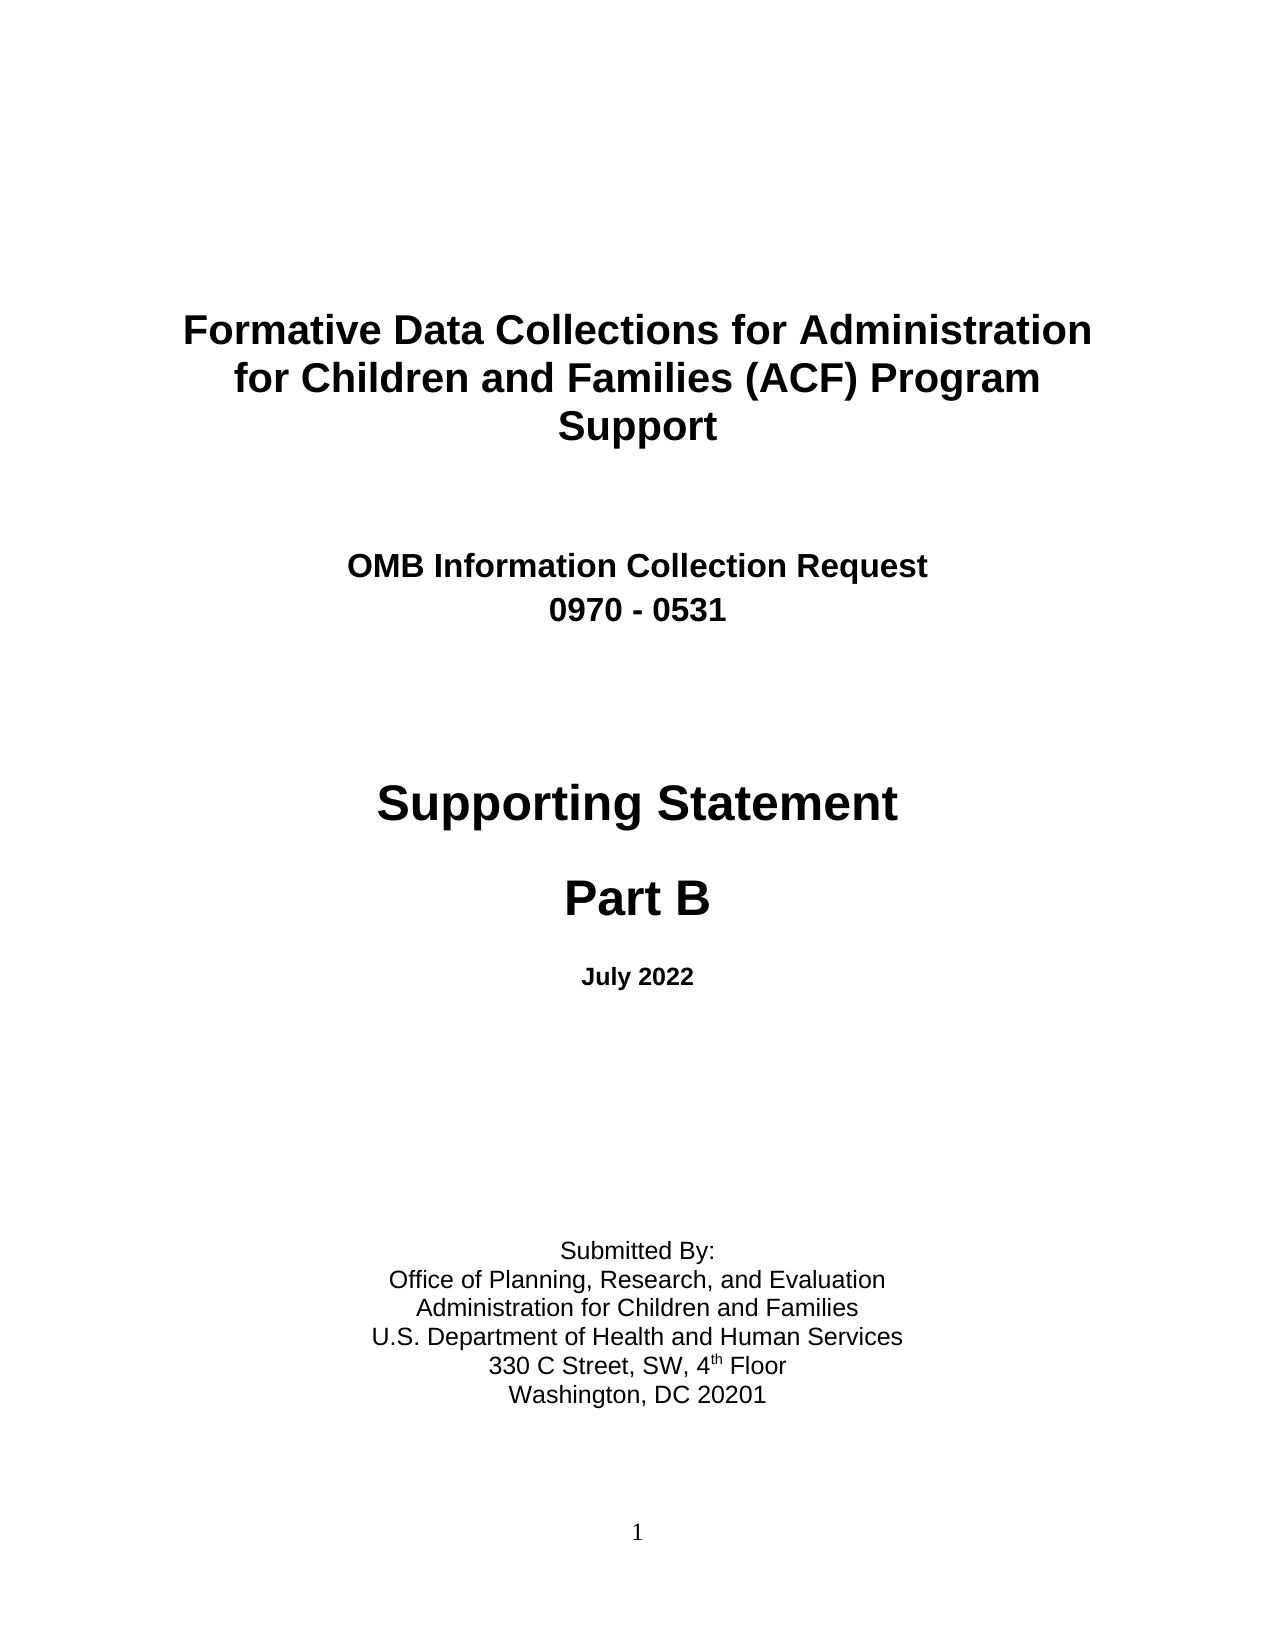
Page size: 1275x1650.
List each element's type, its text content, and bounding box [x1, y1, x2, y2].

text Office of Planning, Research, and Evaluation [150, 1264, 1125, 1293]
text Administration for Children and Families [150, 1293, 1125, 1322]
text Washington, DC 20201 [150, 1379, 1125, 1408]
text Submitted By: [150, 1236, 1125, 1264]
text U.S. Department of Health and Human Services [150, 1322, 1125, 1351]
subtitle Formative Data Collections for Administration for Children and Families (ACF) Program Support [150, 305, 1125, 449]
text Part B [150, 868, 1125, 926]
text Supporting Statement [150, 773, 1125, 831]
text 330 C Street, SW, 4th Floor [150, 1351, 1125, 1379]
text July 2022 [150, 963, 1125, 990]
title OMB Information Collection Request [150, 542, 1125, 586]
title 0970 - 0531 [150, 586, 1125, 630]
